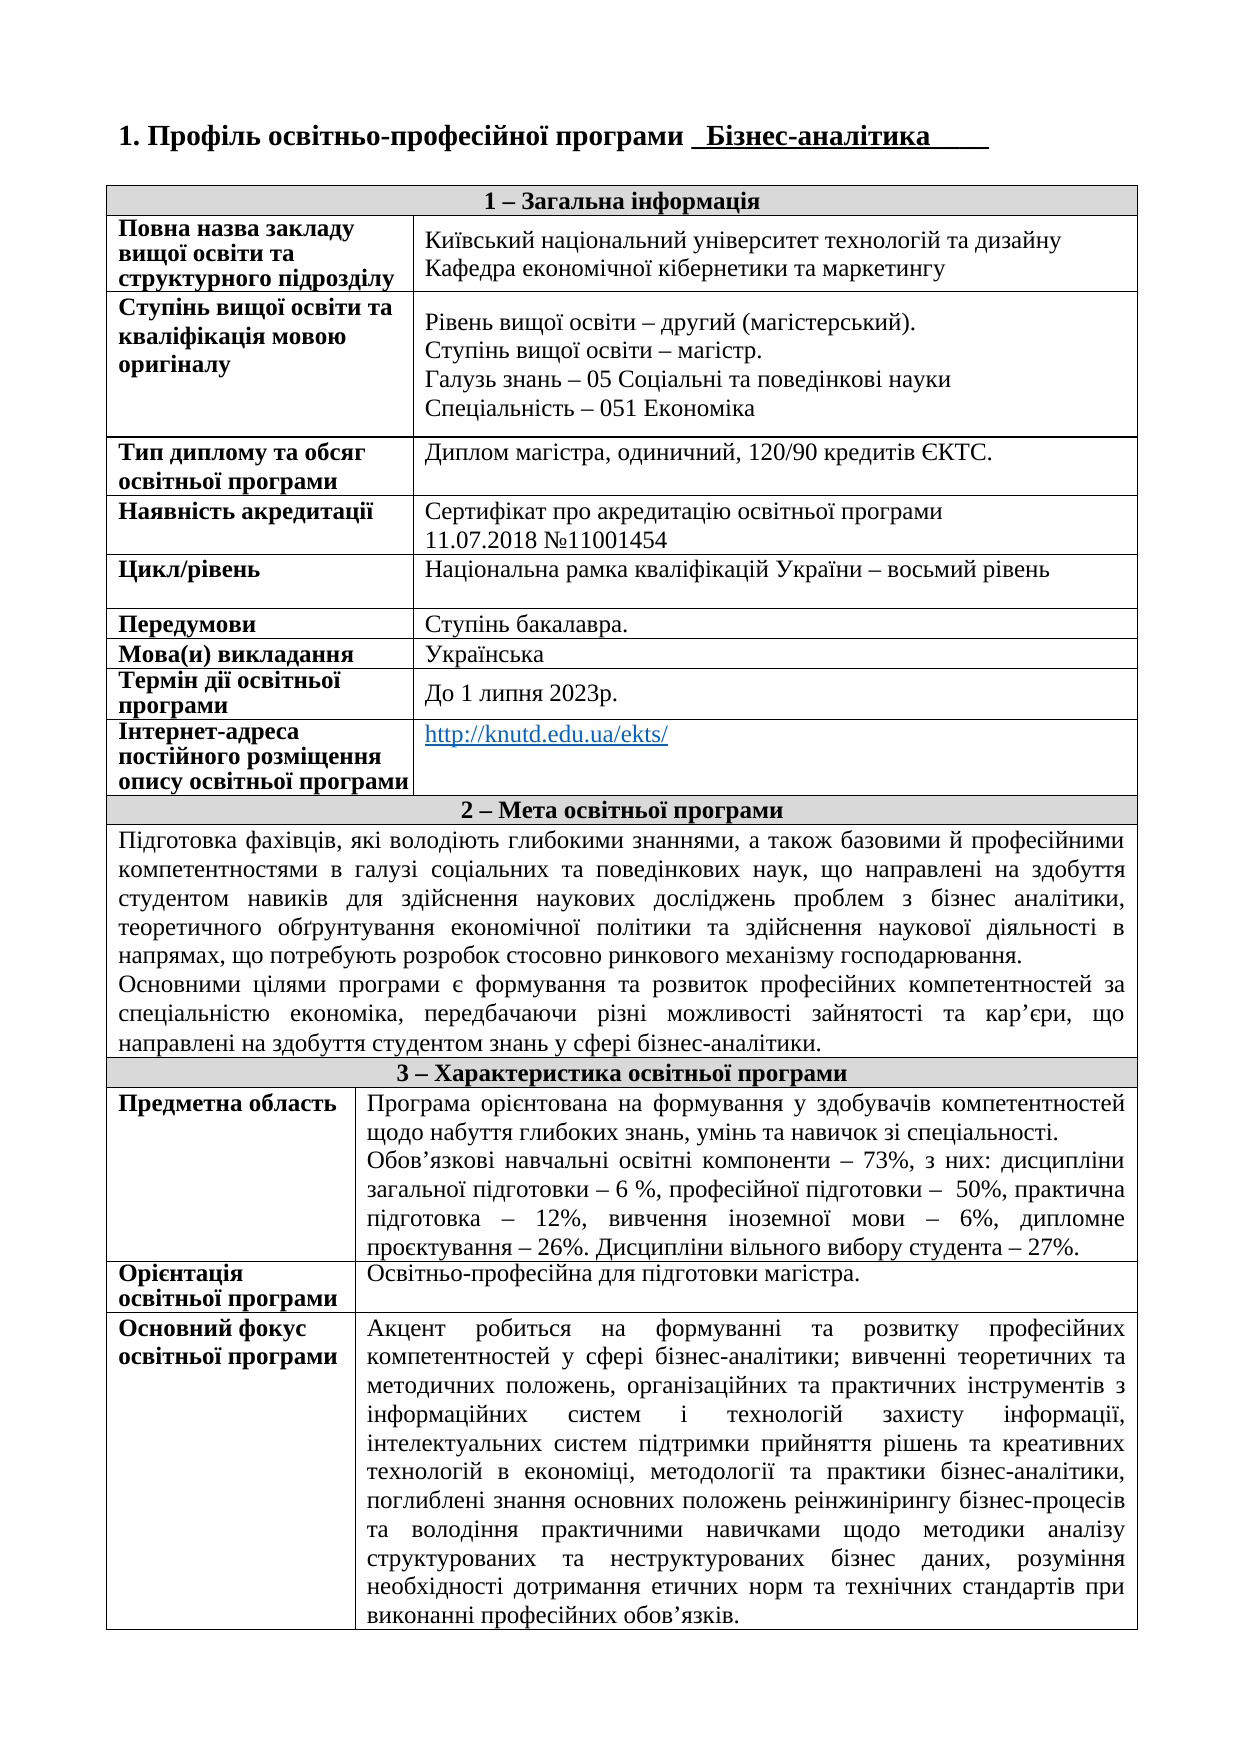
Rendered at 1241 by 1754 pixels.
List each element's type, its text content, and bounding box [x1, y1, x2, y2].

table_cell Сертифікат про акредитацію освітньої програми 11.07.2018 №11001454 [414, 496, 1137, 553]
table_cell 3 – Характеристика освітньої програми [107, 1058, 1137, 1087]
table_cell Орієнтація освітньої програми [107, 1262, 355, 1312]
table_cell Мова(и) викладання [107, 639, 413, 667]
table_cell Ступінь вищої освіти та кваліфікація мовою оригіналу [107, 292, 413, 436]
table_cell До 1 липня 2023р. [414, 669, 1137, 718]
table_cell Ступінь бакалавра. [414, 609, 1137, 638]
table_cell Предметна область [107, 1088, 355, 1261]
table_cell Рівень вищої освіти – другий (магістерський). Ступінь вищої освіти – магістр. Галузь знань – 05 Соціальні та поведінкові науки Спеціальність – 051 Економіка [414, 292, 1137, 436]
table_cell Термін дії освітньої програми [107, 669, 413, 718]
table_header 1 – Загальна інформація [107, 186, 1137, 215]
table_cell Диплом магістра, одиничний, 120/90 кредитів ЄКТС. [414, 438, 1137, 495]
table_cell Національна рамка кваліфікацій України – восьмий рівень [414, 555, 1137, 608]
table_cell Підготовка фахівців, які володіють глибокими знаннями, а також базовими й професійними компетентностями в галузі соціальних та поведінкових наук, що направлені на здобуття студентом навиків для здійснення наукових досліджень проблем з бізнес аналітики, теоретичного обґрунтування економічної політики та здійснення наукової діяльності в напрямах, що потребують розробок стосовно ринкового механізму господарювання. Основними цілями програми є формування та розвиток професійних компетентностей за спеціальністю економіка, передбачаючи різні можливості зайнятості та кар’єри, що направлені на здобуття студентом знань у сфері бізнес-аналітики. [107, 825, 1137, 1057]
table_cell Тип диплому та обсяг освітньої програми [107, 438, 413, 495]
table_cell Інтернет-адреса постійного розміщення опису освітньої програми [107, 720, 413, 794]
table_cell Повна назва закладу вищої освіти та структурного підрозділу [107, 216, 413, 291]
table_cell 2 – Мета освітньої програми [107, 796, 1137, 824]
table_cell Основний фокус освітньої програми [107, 1313, 355, 1629]
table_cell Київський національний університет технологій та дизайну Кафедра економічної кібернетики та маркетингу [414, 216, 1137, 291]
table_cell Українська [414, 639, 1137, 667]
table_cell Освітньо-професійна для підготовки магістра. [356, 1262, 1137, 1312]
table_cell Цикл/рівень [107, 555, 413, 608]
table_cell Акцент робиться на формуванні та розвитку професійних компетентностей у сфері бізнес-аналітики; вивченні теоретичних та методичних положень, організаційних та практичних інструментів з інформаційних систем і технологій захисту інформації, інтелектуальних систем підтримки прийняття рішень та креативних технологій в економіці, методології та практики бізнес-аналітики, поглиблені знання основних положень реінжинірингу бізнес-процесів та володіння практичними навичками щодо методики аналізу структурованих та неструктурованих бізнес даних, розуміння необхідності дотримання етичних норм та технічних стандартів при виконанні професійних обов’язків. [356, 1313, 1137, 1629]
table_cell Наявність акредитації [107, 496, 413, 553]
table_cell Програма орієнтована на формування у здобувачів компетентностей щодо набуття глибоких знань, умінь та навичок зі спеціальності. Обов’язкові навчальні освітні компоненти – 73%, з них: дисципліни загальної підготовки – 6 %, професійної підготовки – 50%, практична підготовка – 12%, вивчення іноземної мови – 6%, дипломне проєктування – 26%. Дисципліни вільного вибору студента – 27%. [356, 1088, 1137, 1261]
table_cell http://knutd.edu.ua/ekts/ [414, 720, 1137, 794]
table_cell Передумови [107, 609, 413, 638]
text 1. Профіль освітньо-професійної програми _Бізнес-аналітика____ [118, 118, 1152, 152]
